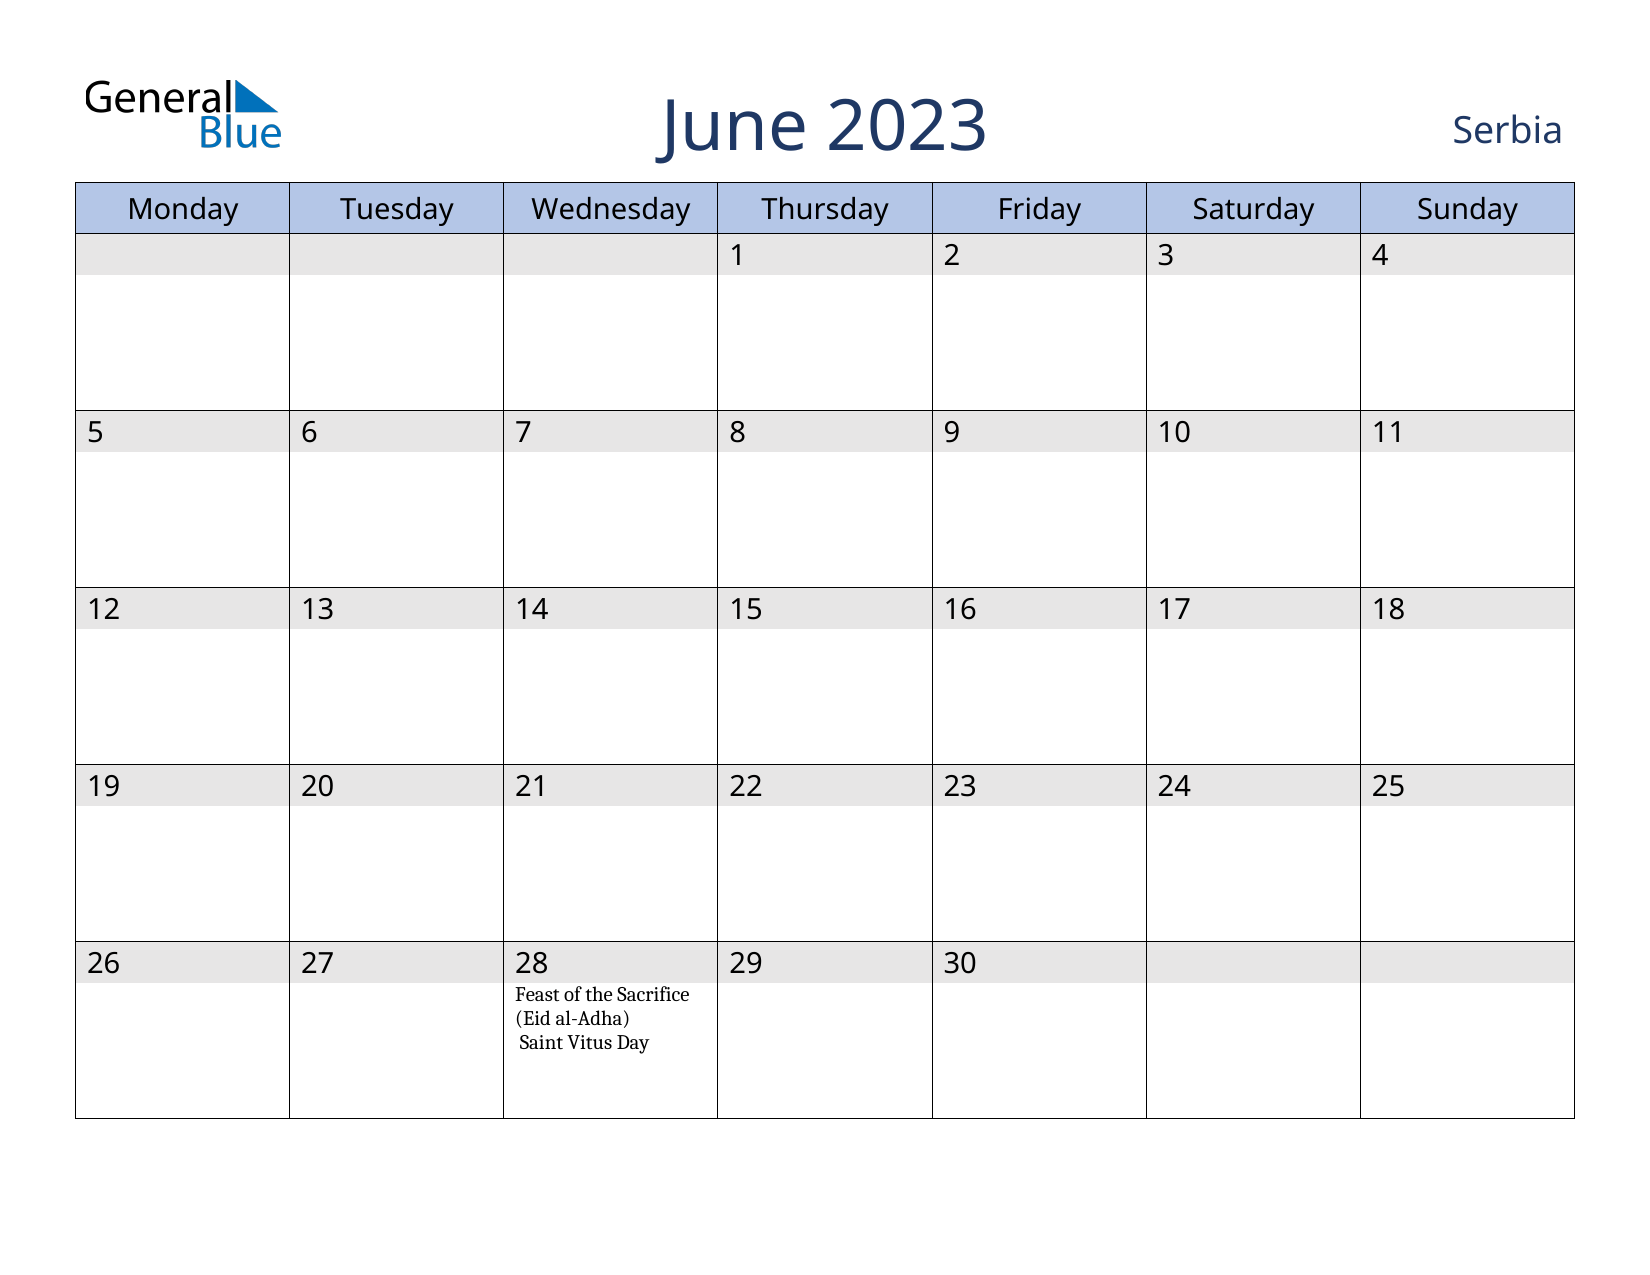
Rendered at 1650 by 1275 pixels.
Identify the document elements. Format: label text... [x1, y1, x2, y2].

table_cell 26 [76, 942, 289, 983]
table_cell [504, 234, 717, 275]
table_cell [1147, 983, 1360, 1118]
table_cell [718, 275, 932, 410]
table_cell 21 [504, 765, 717, 806]
table_cell [504, 452, 717, 587]
table_cell [1147, 629, 1360, 764]
table_cell 4 [1361, 234, 1574, 275]
table_cell 5 [76, 411, 289, 452]
table_header [76, 75, 503, 182]
table_cell Sunday [1361, 183, 1574, 233]
table_cell 23 [933, 765, 1146, 806]
table_cell 3 [1147, 234, 1360, 275]
table_cell [1361, 806, 1574, 941]
table_cell 13 [290, 588, 503, 629]
table_cell [1147, 275, 1360, 410]
table_cell [76, 806, 289, 941]
table_cell Thursday [718, 183, 932, 233]
table_cell 28 [504, 942, 717, 983]
table_cell [76, 629, 289, 764]
table_header Serbia [1146, 75, 1574, 182]
table_cell 22 [718, 765, 932, 806]
table_cell 29 [718, 942, 932, 983]
table_cell [933, 452, 1146, 587]
table_cell [290, 234, 503, 275]
table_cell [718, 806, 932, 941]
table_cell 15 [718, 588, 932, 629]
picture [86, 80, 281, 148]
table_cell [76, 452, 289, 587]
table_cell Tuesday [290, 183, 503, 233]
table_cell 18 [1361, 588, 1574, 629]
table_cell [718, 629, 932, 764]
table_cell 14 [504, 588, 717, 629]
table_cell 6 [290, 411, 503, 452]
table_cell 17 [1147, 588, 1360, 629]
table_cell 8 [718, 411, 932, 452]
table_cell Monday [76, 183, 289, 233]
table_cell 12 [76, 588, 289, 629]
table_cell [1361, 983, 1574, 1118]
table_cell [1361, 629, 1574, 764]
table_cell [76, 275, 289, 410]
table_cell Friday [933, 183, 1146, 233]
table_cell 20 [290, 765, 503, 806]
table_cell 27 [290, 942, 503, 983]
table_cell Saturday [1147, 183, 1360, 233]
table_cell [1147, 452, 1360, 587]
table_cell 19 [76, 765, 289, 806]
table_cell 7 [504, 411, 717, 452]
table_cell [1361, 275, 1574, 410]
table_cell [1147, 806, 1360, 941]
table_cell 10 [1147, 411, 1360, 452]
table_cell [933, 629, 1146, 764]
table_cell 1 [718, 234, 932, 275]
table_cell [504, 275, 717, 410]
table_cell 9 [933, 411, 1146, 452]
table_cell [76, 234, 289, 275]
table_cell [504, 629, 717, 764]
table_cell 16 [933, 588, 1146, 629]
table_cell Feast of the Sacrifice (Eid al-Adha) Saint Vitus Day [504, 983, 717, 1118]
table_cell [933, 983, 1146, 1118]
table_cell [290, 629, 503, 764]
table_cell [290, 806, 503, 941]
table_cell [290, 275, 503, 410]
table_cell [290, 983, 503, 1118]
table_cell [718, 983, 932, 1118]
table_cell 2 [933, 234, 1146, 275]
table_cell Wednesday [504, 183, 717, 233]
table_cell [1147, 942, 1360, 983]
table_cell [504, 806, 717, 941]
table_cell [718, 452, 932, 587]
table_cell 24 [1147, 765, 1360, 806]
table_cell [290, 452, 503, 587]
table_cell 25 [1361, 765, 1574, 806]
table_cell [1361, 452, 1574, 587]
table_header June 2023 [504, 75, 1146, 182]
table_cell 30 [933, 942, 1146, 983]
table_cell [933, 275, 1146, 410]
table_cell 11 [1361, 411, 1574, 452]
table_cell [1361, 942, 1574, 983]
table_cell [933, 806, 1146, 941]
table_cell [76, 983, 289, 1118]
